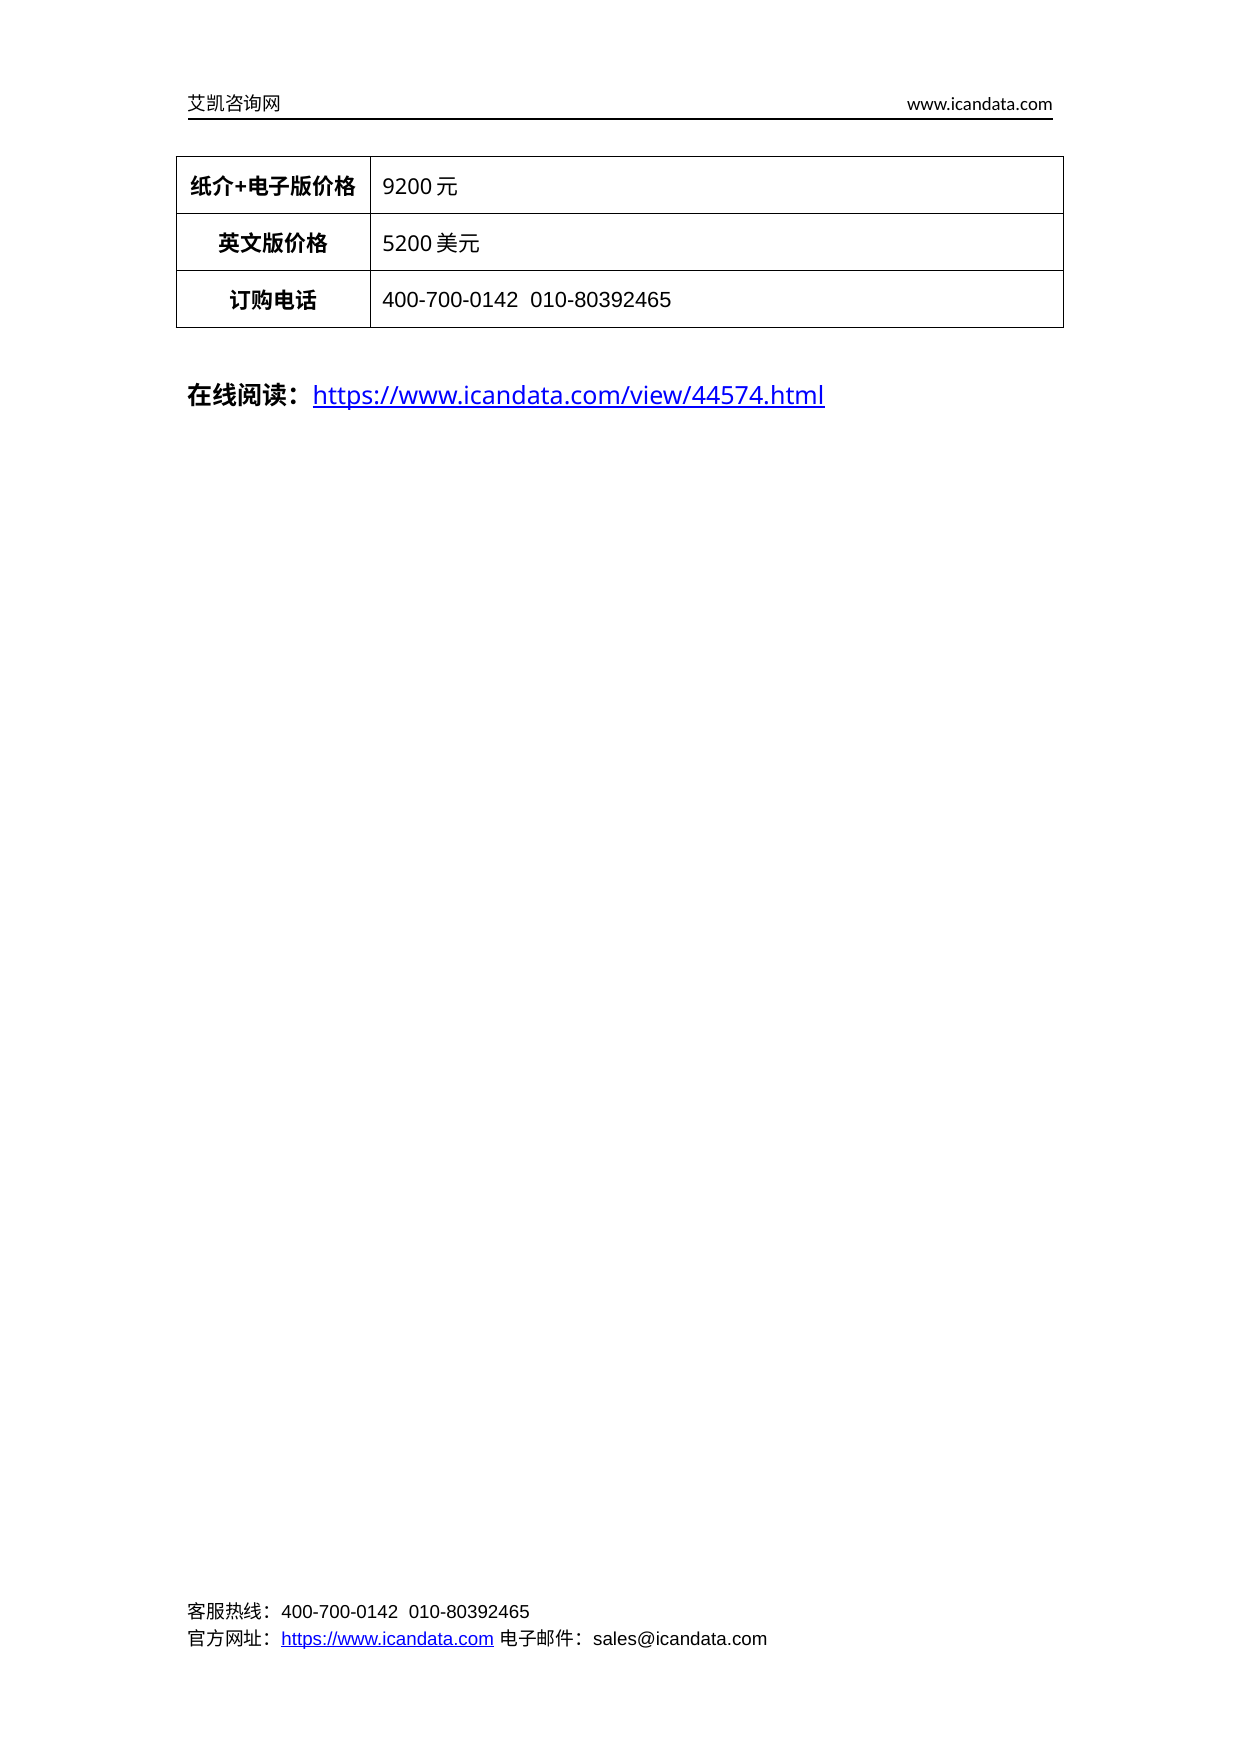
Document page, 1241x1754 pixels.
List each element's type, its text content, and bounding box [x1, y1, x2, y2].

table_cell 纸介+电子版价格 [177, 157, 370, 213]
text 在线阅读：https://www.icandata.com/view/44574.html [187, 361, 1053, 426]
table_cell 5200美元 [371, 214, 1063, 270]
table_cell 订购电话 [177, 271, 370, 327]
table_cell 9200元 [371, 157, 1063, 213]
table_cell 英文版价格 [177, 214, 370, 270]
table_cell 400-700-0142 010-80392465 [371, 271, 1063, 327]
